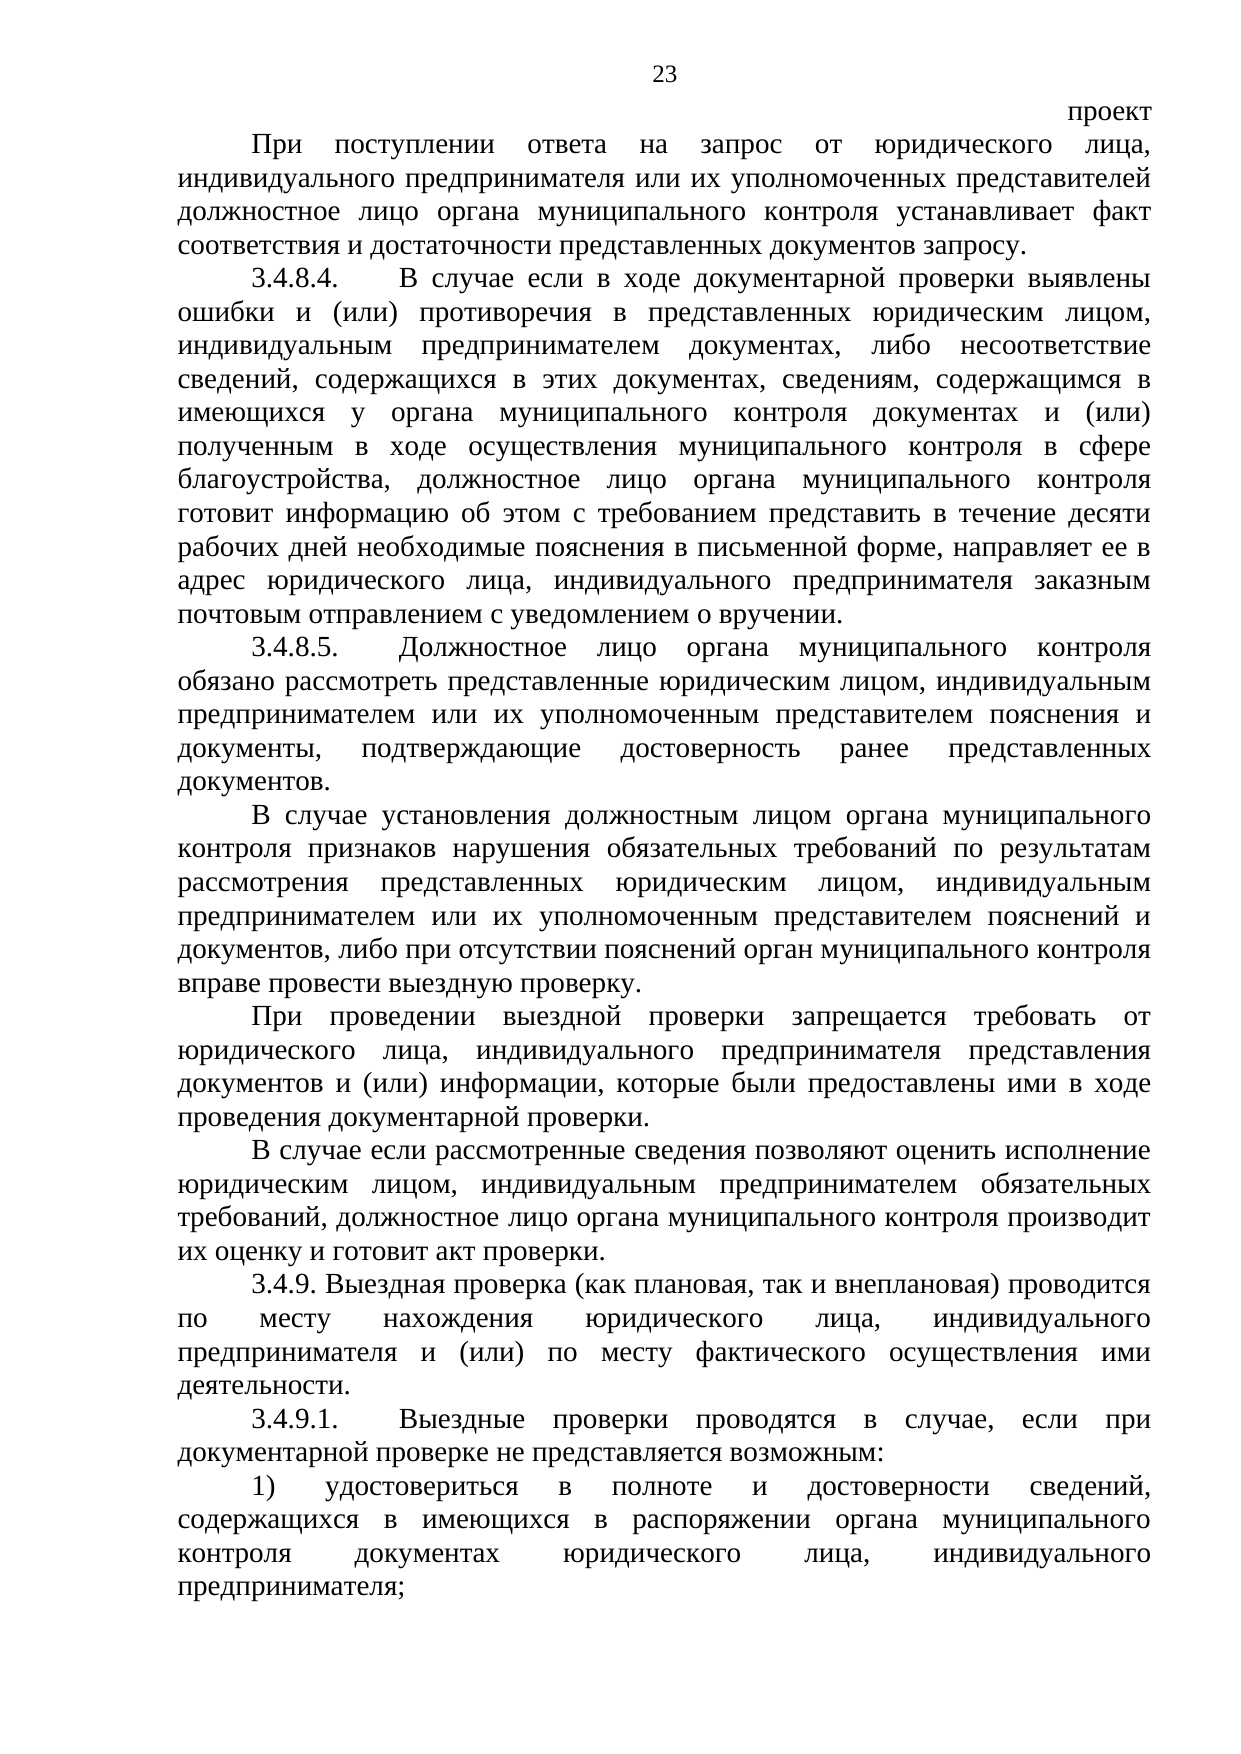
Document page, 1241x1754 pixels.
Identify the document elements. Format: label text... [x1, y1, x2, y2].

text При поступлении ответа на запрос от юридического лица, индивидуального предпринимателя или их уполномоченных представителей должностное лицо органа муниципального контроля устанавливает факт соответствия и достаточности представленных документов запросу. [177, 126, 1152, 260]
text В случае если рассмотренные сведения позволяют оценить исполнение юридическим лицом, индивидуальным предпринимателем обязательных требований, должностное лицо органа муниципального контроля производит их оценку и готовит акт проверки. [177, 1132, 1152, 1267]
text В случае установления должностным лицом органа муниципального контроля признаков нарушения обязательных требований по результатам рассмотрения представленных юридическим лицом, индивидуальным предпринимателем или их уполномоченным представителем пояснений и документов, либо при отсутствии пояснений орган муниципального контроля вправе провести выездную проверку. [177, 797, 1152, 998]
text При проведении выездной проверки запрещается требовать от юридического лица, индивидуального предпринимателя представления документов и (или) информации, которые были предоставлены ими в ходе проведения документарной проверки. [177, 998, 1152, 1132]
text 3.4.8.4. В случае если в ходе документарной проверки выявлены ошибки и (или) противоречия в представленных юридическим лицом, индивидуальным предпринимателем документах, либо несоответствие сведений, содержащихся в этих документах, сведениям, содержащимся в имеющихся у органа муниципального контроля документах и (или) полученным в ходе осуществления муниципального контроля в сфере благоустройства, должностное лицо органа муниципального контроля готовит информацию об этом с требованием представить в течение десяти рабочих дней необходимые пояснения в письменной форме, направляет ее в адрес юридического лица, индивидуального предпринимателя заказным почтовым отправлением с уведомлением о вручении. [177, 260, 1152, 629]
text 3.4.8.5. Должностное лицо органа муниципального контроля обязано рассмотреть представленные юридическим лицом, индивидуальным предпринимателем или их уполномоченным представителем пояснения и документы, подтверждающие достоверность ранее представленных документов. [177, 629, 1152, 797]
text 3.4.9. Выездная проверка (как плановая, так и внеплановая) проводится по месту нахождения юридического лица, индивидуального предпринимателя и (или) по месту фактического осуществления ими деятельности. [177, 1267, 1152, 1401]
text 1) удостовериться в полноте и достоверности сведений, содержащихся в имеющихся в распоряжении органа муниципального контроля документах юридического лица, индивидуального предпринимателя; [177, 1468, 1152, 1602]
text 3.4.9.1. Выездные проверки проводятся в случае, если при документарной проверке не представляется возможным: [177, 1401, 1152, 1468]
